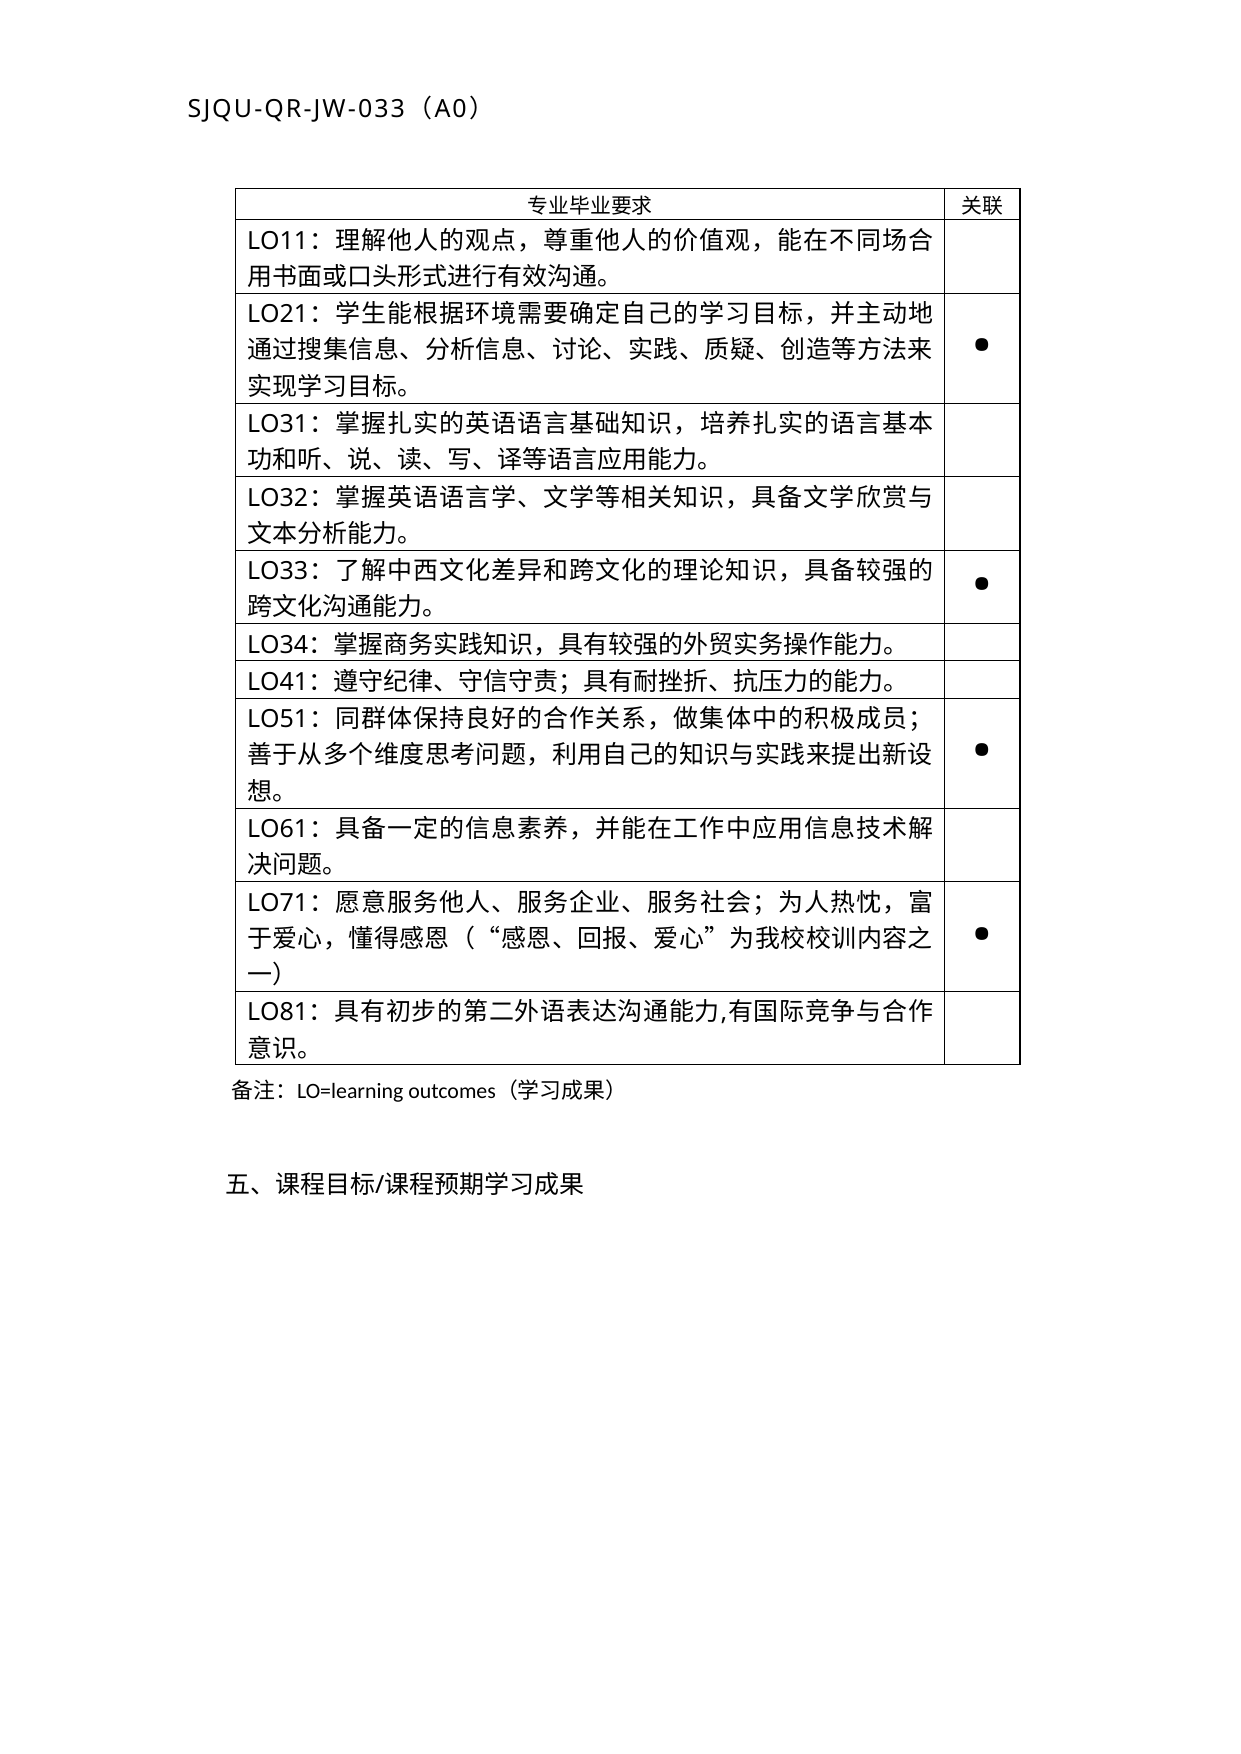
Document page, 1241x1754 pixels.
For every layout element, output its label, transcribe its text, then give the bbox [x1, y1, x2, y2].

table_cell LO11：理解他人的观点，尊重他人的价值观，能在不同场合用书面或口头形式进行有效沟通。 [236, 220, 944, 293]
table_cell [945, 404, 1019, 476]
table_cell LO32：掌握英语语言学、文学等相关知识，具备文学欣赏与文本分析能力。 [236, 477, 944, 549]
table_cell LO81：具有初步的第二外语表达沟通能力,有国际竞争与合作意识。 [236, 992, 944, 1064]
table_cell [945, 294, 1019, 402]
table_cell [945, 624, 1019, 660]
table_cell LO34：掌握商务实践知识，具有较强的外贸实务操作能力。 [236, 624, 944, 660]
table_cell LO51：同群体保持良好的合作关系，做集体中的积极成员；善于从多个维度思考问题，利用自己的知识与实践来提出新设想。 [236, 699, 944, 807]
table_cell LO61：具备一定的信息素养，并能在工作中应用信息技术解决问题。 [236, 809, 944, 881]
table_cell LO31：掌握扎实的英语语言基础知识，培养扎实的语言基本功和听、说、读、写、译等语言应用能力。 [236, 404, 944, 476]
text 五、课程目标/课程预期学习成果 [187, 1150, 1053, 1215]
table_cell LO71：愿意服务他人、服务企业、服务社会；为人热忱，富于爱心，懂得感恩（“感恩、回报、爱心”为我校校训内容之一） [236, 882, 944, 991]
table_cell [945, 477, 1019, 549]
table_cell [945, 661, 1019, 698]
table_cell [945, 220, 1019, 293]
table_cell [945, 809, 1019, 881]
table_cell [945, 992, 1019, 1064]
table_cell [945, 882, 1019, 991]
table_header 关联 [945, 189, 1019, 219]
table_cell LO33：了解中西文化差异和跨文化的理论知识，具备较强的跨文化沟通能力。 [236, 551, 944, 623]
table_cell [945, 551, 1019, 623]
text 备注：LO=learning outcomes（学习成果） [187, 163, 1053, 1105]
table_cell LO21：学生能根据环境需要确定自己的学习目标，并主动地通过搜集信息、分析信息、讨论、实践、质疑、创造等方法来实现学习目标。 [236, 294, 944, 402]
table_cell [945, 699, 1019, 807]
table_cell LO41：遵守纪律、守信守责；具有耐挫折、抗压力的能力。 [236, 661, 944, 698]
table_header 专业毕业要求 [236, 189, 944, 219]
